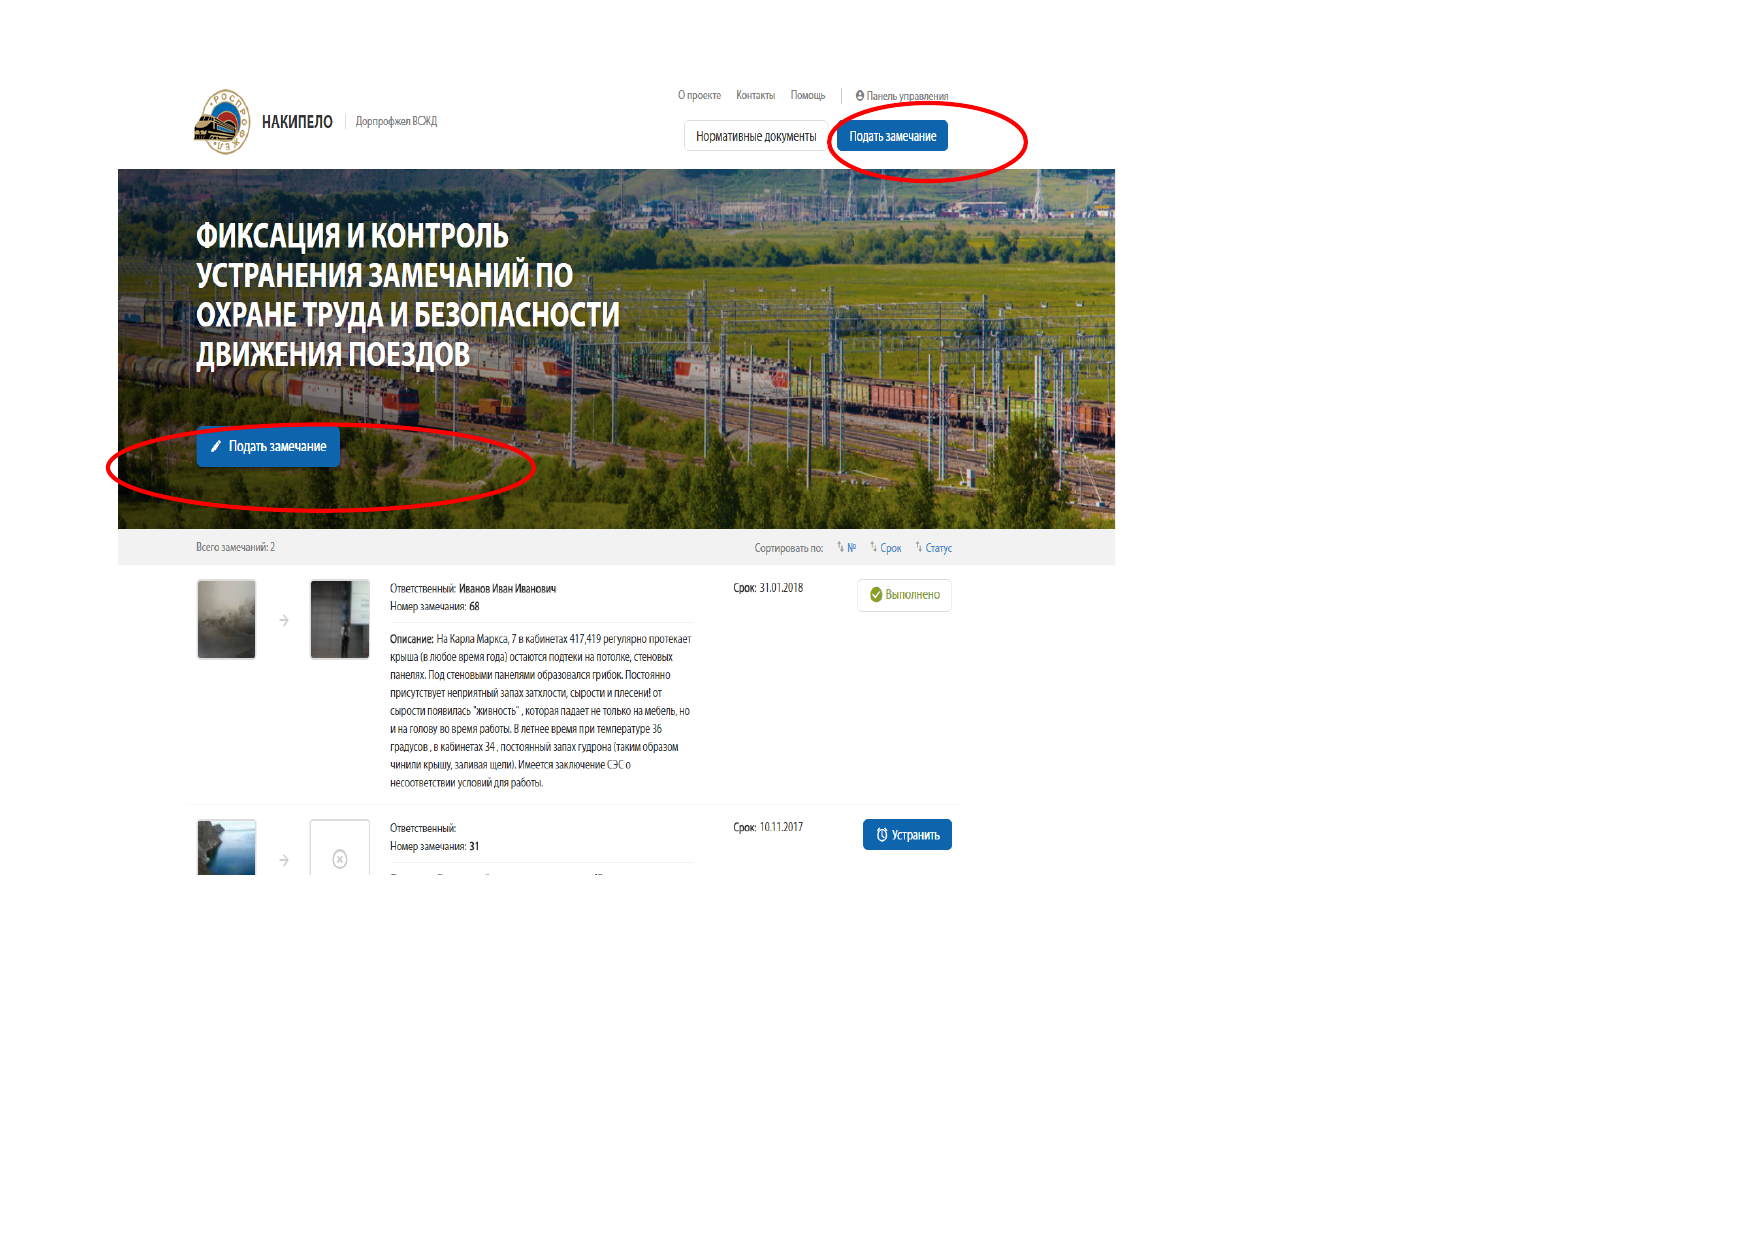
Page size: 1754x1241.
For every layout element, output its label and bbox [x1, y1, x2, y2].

picture [118, 88, 1116, 875]
picture [118, 427, 531, 508]
